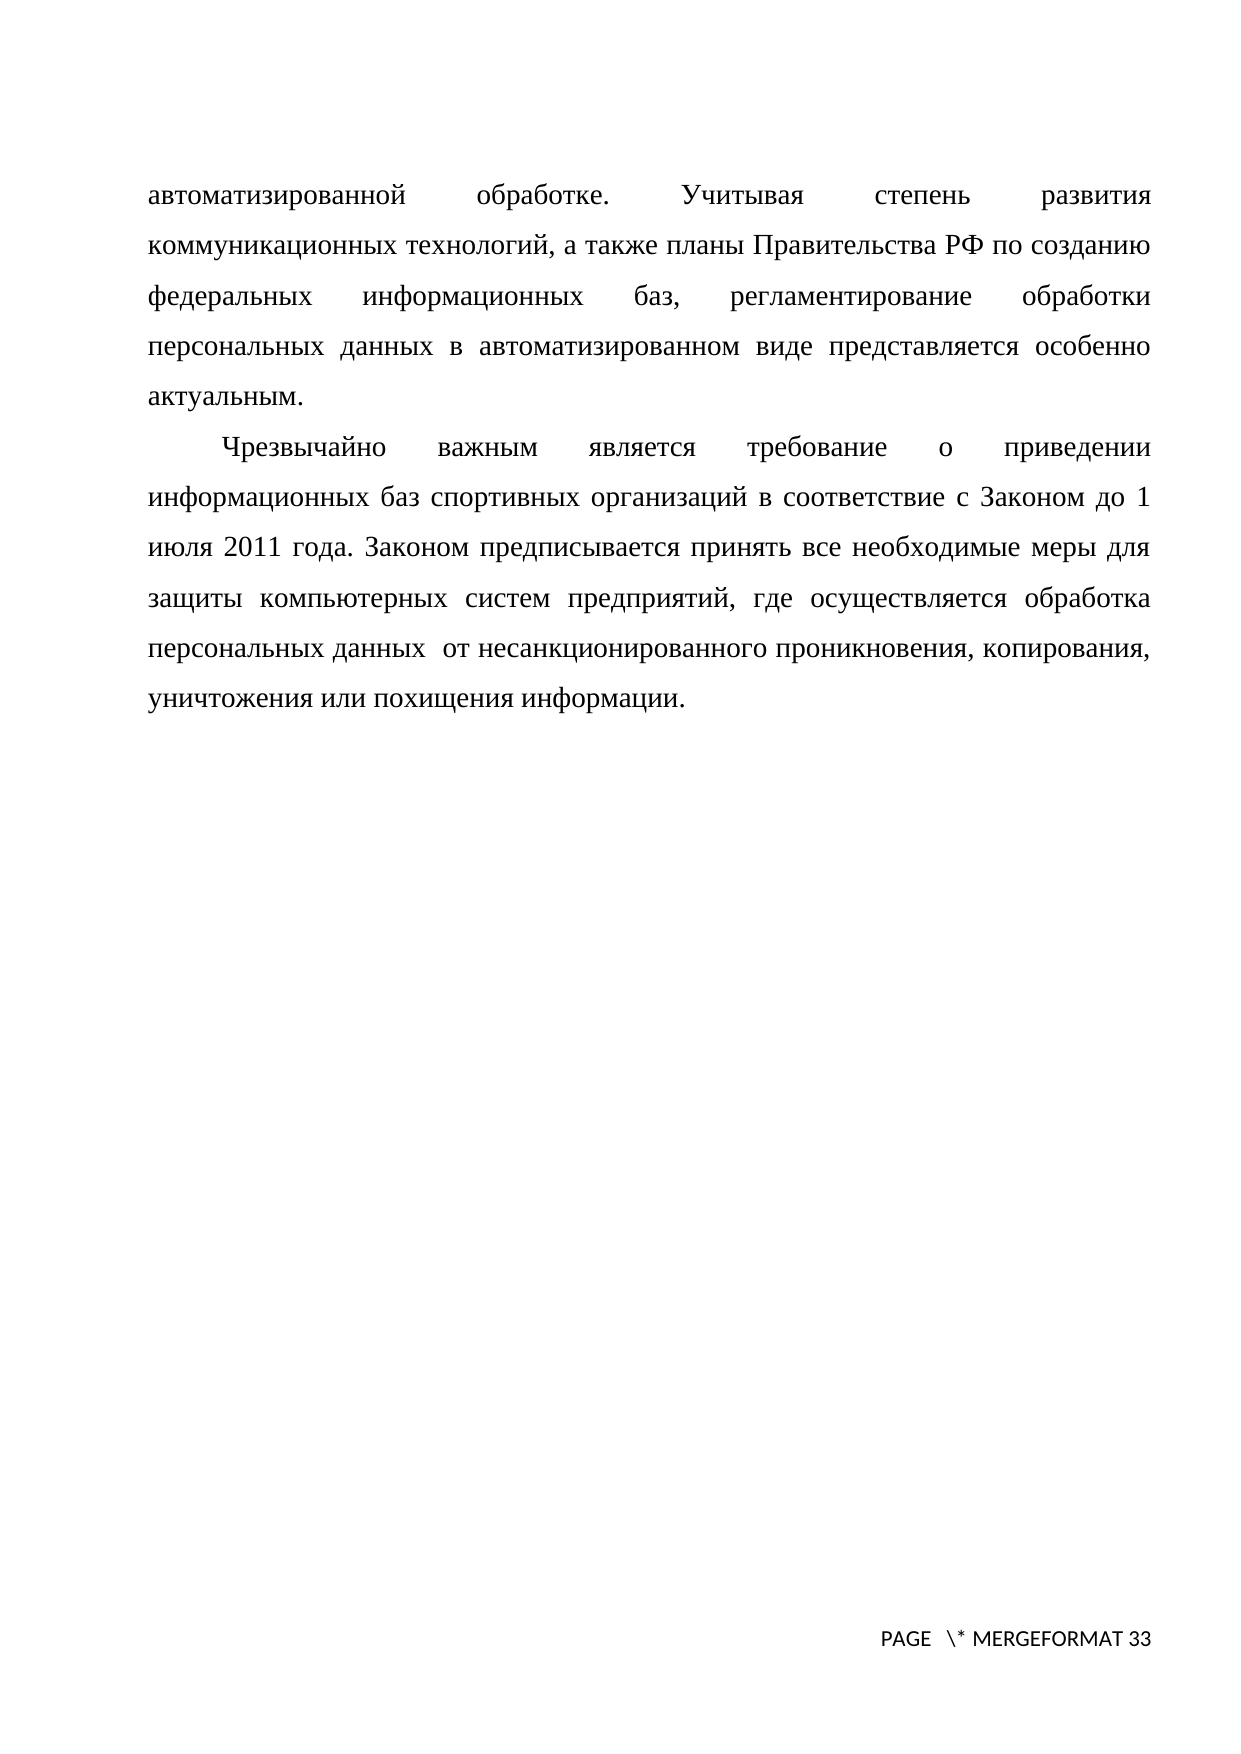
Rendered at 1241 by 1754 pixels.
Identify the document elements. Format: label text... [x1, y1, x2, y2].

text Чрезвычайно важным является требование о приведении информационных баз спортивных организаций в соответствие с Законом до 1 июля 2011 года. Законом предписывается принять все необходимые меры для защиты компьютерных систем предприятий, где осуществляется обработка персональных данных от несанкционированного проникновения, копирования, уничтожения или похищения информации. [148, 429, 1152, 714]
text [148, 177, 1152, 412]
